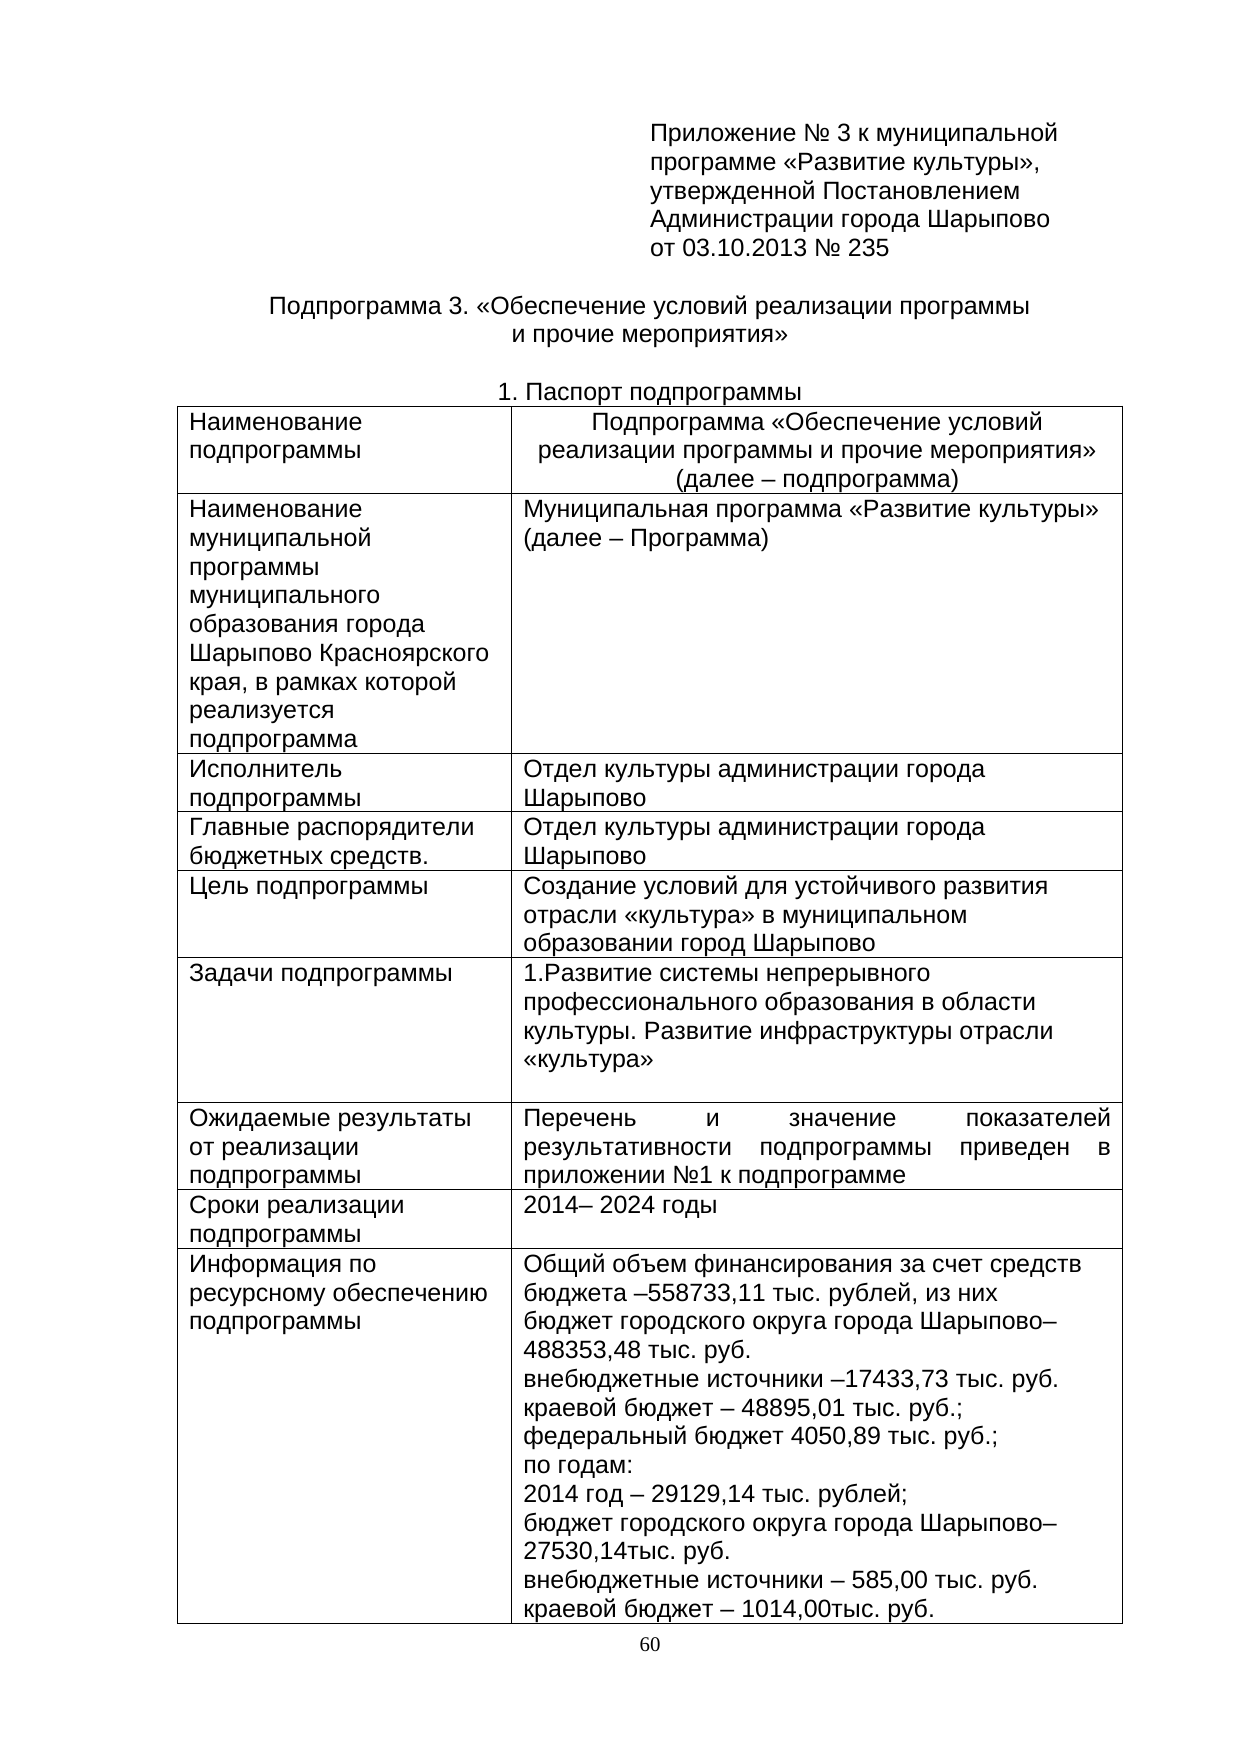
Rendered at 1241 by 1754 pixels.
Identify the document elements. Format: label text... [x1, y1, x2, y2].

table_header Наименование подпрограммы [178, 407, 511, 493]
table_cell Задачи подпрограммы [178, 958, 511, 1102]
title Приложение № 3 к муниципальной программе «Развитие культуры», утвержденной Постановлением Администрации города Шарыпово [650, 118, 1122, 233]
table_cell Отдел культуры администрации города Шарыпово [512, 754, 1122, 811]
table_header Подпрограмма «Обеспечение условий реализации программы и прочие мероприятия» (далее – подпрограмма) [512, 407, 1122, 493]
table_cell Муниципальная программа «Развитие культуры» (далее – Программа) [512, 494, 1122, 753]
table_cell Главные распорядители бюджетных средств. [178, 812, 511, 870]
text и прочие мероприятия» [177, 319, 1122, 348]
table_cell 1.Развитие системы непрерывного профессионального образования в области культуры. Развитие инфраструктуры отрасли «культура» [512, 958, 1122, 1102]
title от 03.10.2013 № 235 [650, 233, 1122, 262]
table_cell Ожидаемые результаты от реализации подпрограммы [178, 1103, 511, 1189]
table_cell Отдел культуры администрации города Шарыпово [512, 812, 1122, 870]
table_cell 2014– 2024 годы [512, 1190, 1122, 1248]
table_cell Исполнитель подпрограммы [178, 754, 511, 811]
table_cell Создание условий для устойчивого развития отрасли «культура» в муниципальном образовании город Шарыпово [512, 871, 1122, 957]
table_cell Перечень и значение показателей результативности подпрограммы приведен в приложении №1 к подпрограмме [512, 1103, 1122, 1189]
table_cell Наименование муниципальной программы муниципального образования города Шарыпово Красноярского края, в рамках которой реализуется подпрограмма [178, 494, 511, 753]
table_cell Сроки реализации подпрограммы [178, 1190, 511, 1248]
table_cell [512, 1249, 1122, 1622]
table_cell Цель подпрограммы [178, 871, 511, 957]
text 1. Паспорт подпрограммы [177, 377, 1122, 406]
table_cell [178, 1249, 511, 1622]
text Подпрограмма 3. «Обеспечение условий реализации программы [177, 291, 1122, 319]
